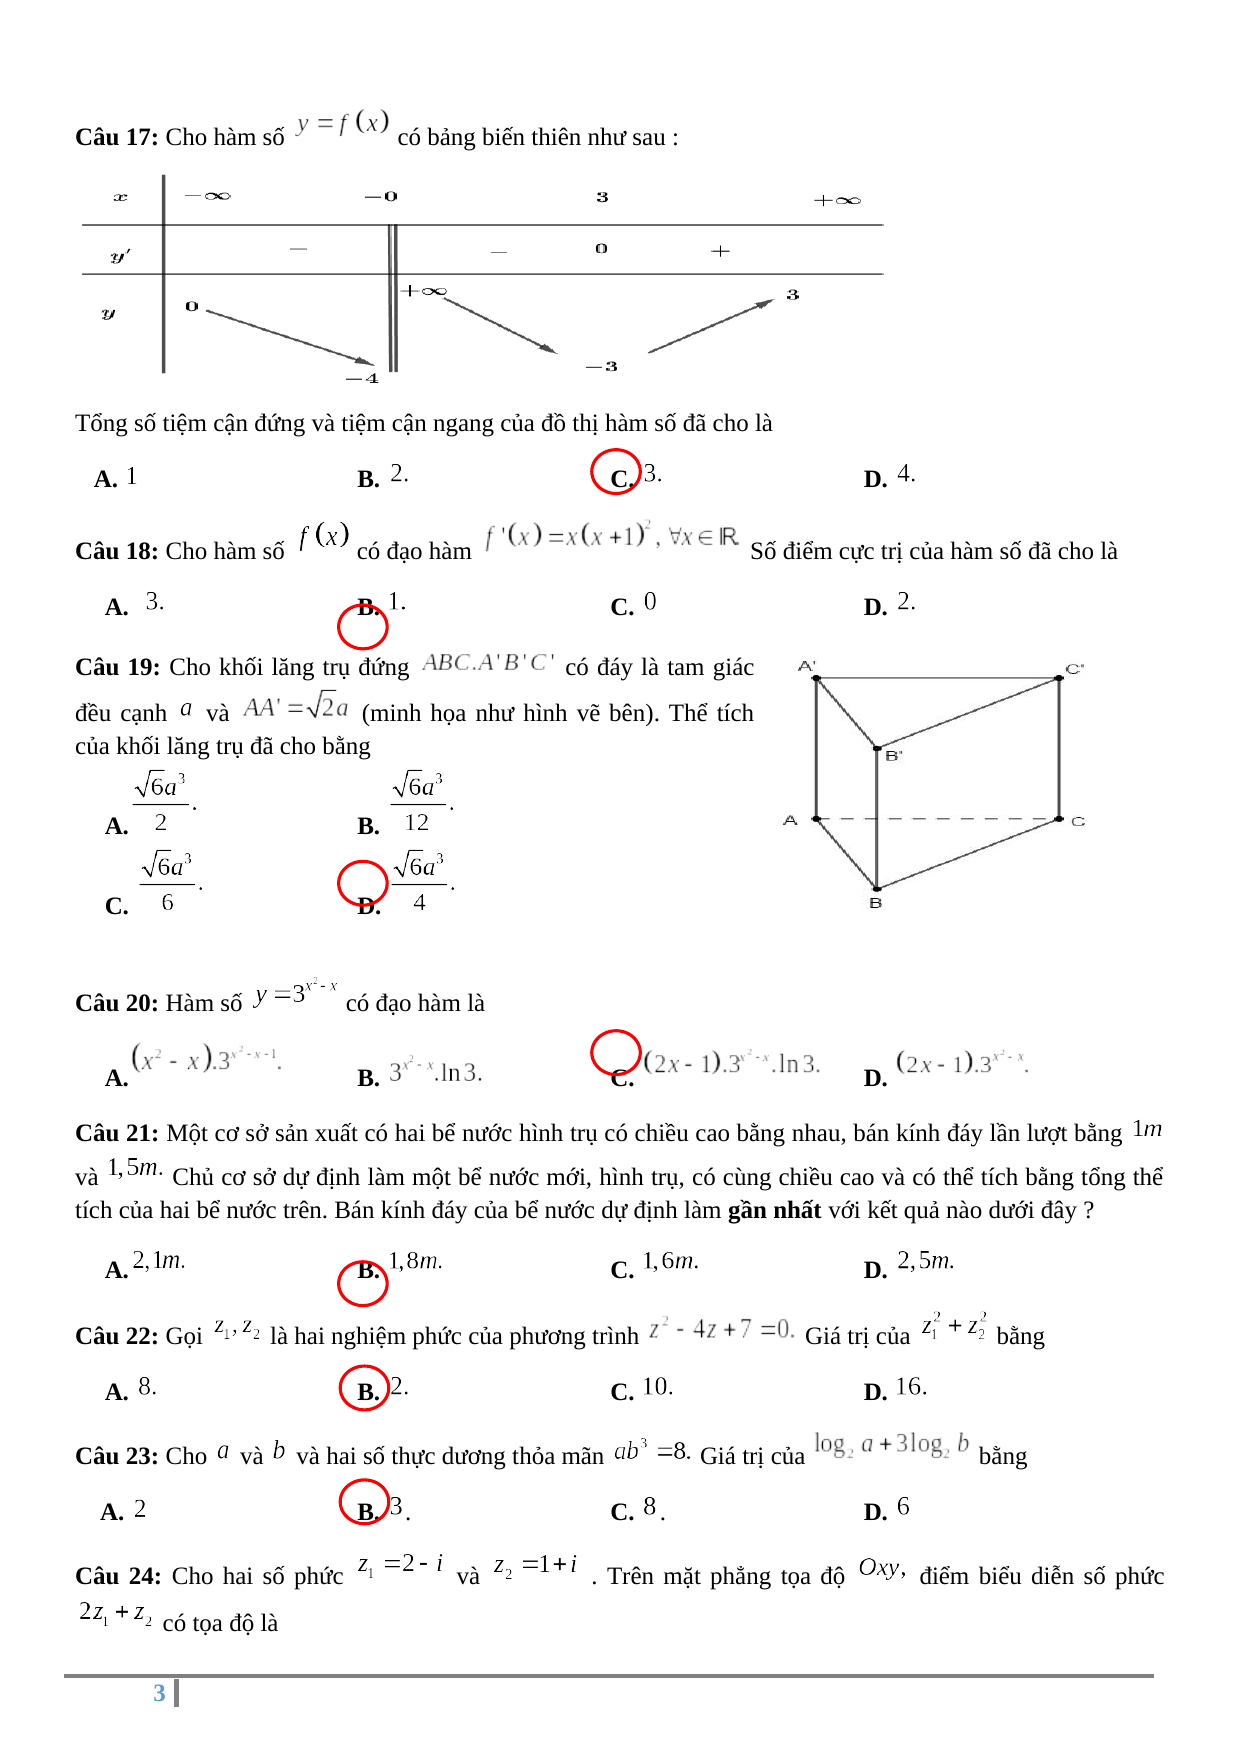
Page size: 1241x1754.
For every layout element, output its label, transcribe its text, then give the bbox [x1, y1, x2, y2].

text A. B. C. D. [629, 458, 1165, 493]
text Câu 18: Cho hàm số có đạo hàm Số điểm cực trị của hàm số đã cho là [75, 514, 1165, 564]
table_header Câu 19: Cho khối lăng trụ đứng có đáy là tam giác đều cạnh và (minh họa như hình vẽ bên). Thể tích của khối lăng trụ đã cho bằng A. B. C. D. [64, 641, 766, 963]
picture [75, 171, 902, 388]
text Câu 23: Cho và và hai số thực dương thỏa mãn Giá trị của bằng [75, 1427, 1165, 1470]
text A. B. . C. . D. [75, 1491, 360, 1526]
text Câu 24: Cho hai số phức và . Trên mặt phẳng tọa độ điểm biểu diễn số phức có tọa độ là [75, 1547, 1165, 1637]
text A. B. C. D. [75, 458, 603, 493]
text A. B. . C. . D. [369, 1491, 1165, 1526]
text A. B. C. D. [75, 1244, 1165, 1284]
picture [777, 647, 1107, 915]
text Câu 21: Một cơ sở sản xuất có hai bể nước hình trụ có chiều cao bằng nhau, bán kính đáy lần lượt bằng và Chủ cơ sở dự định làm một bể nước mới, hình trụ, có cùng chiều cao và có thể tích bằng tổng thể tích của hai bể nước trên. Bán kính đáy của bể nước dự định làm gần nhất với kết quả nào dưới đây ? [75, 1113, 1165, 1224]
text A. B. . C. . D. [342, 1491, 387, 1522]
text Câu 17: Cho hàm số có bảng biến thiên như sau : [75, 103, 1165, 151]
text A. B. C. D. [75, 1038, 1165, 1092]
list B. C. D. [104, 585, 1165, 621]
text Tổng số tiệm cận đứng và tiệm cận ngang của đồ thị hàm số đã cho là [75, 408, 1165, 437]
text A. B. C. D. [342, 1371, 387, 1406]
text A. B. C. D. [594, 458, 638, 491]
text A. B. C. D. [383, 1371, 1165, 1406]
text Câu 22: Gọi là hai nghiệm phức của phương trình Giá trị của bằng [75, 1305, 1165, 1350]
table_header [766, 641, 1120, 963]
text A. B. C. D. [75, 1371, 346, 1406]
text Câu 20: Hàm số có đạo hàm là [75, 970, 1165, 1017]
